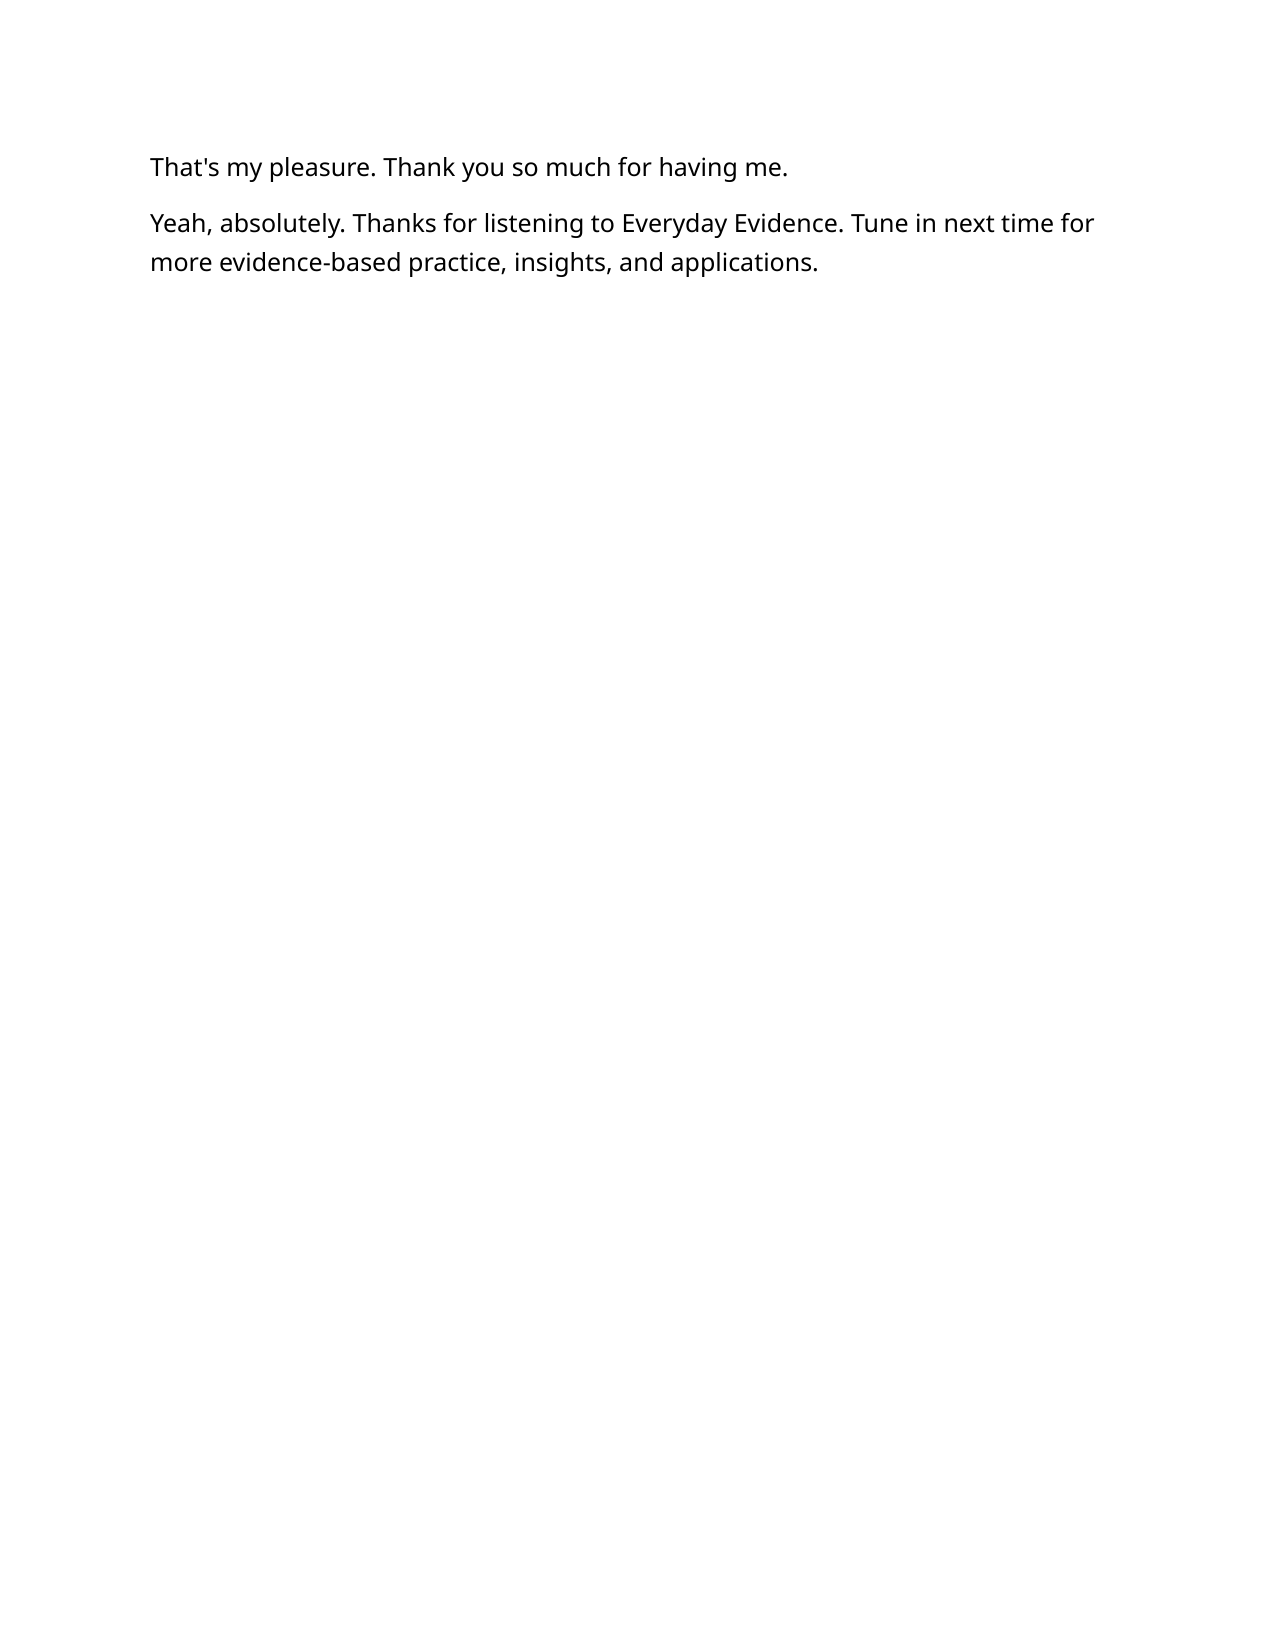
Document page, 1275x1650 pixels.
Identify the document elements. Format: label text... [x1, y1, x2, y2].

text Yeah, absolutely. Thanks for listening to Everyday Evidence. Tune in next time for more evidence-based practice, insights, and applications. [150, 206, 1125, 279]
text That's my pleasure. Thank you so much for having me. [150, 150, 1125, 184]
